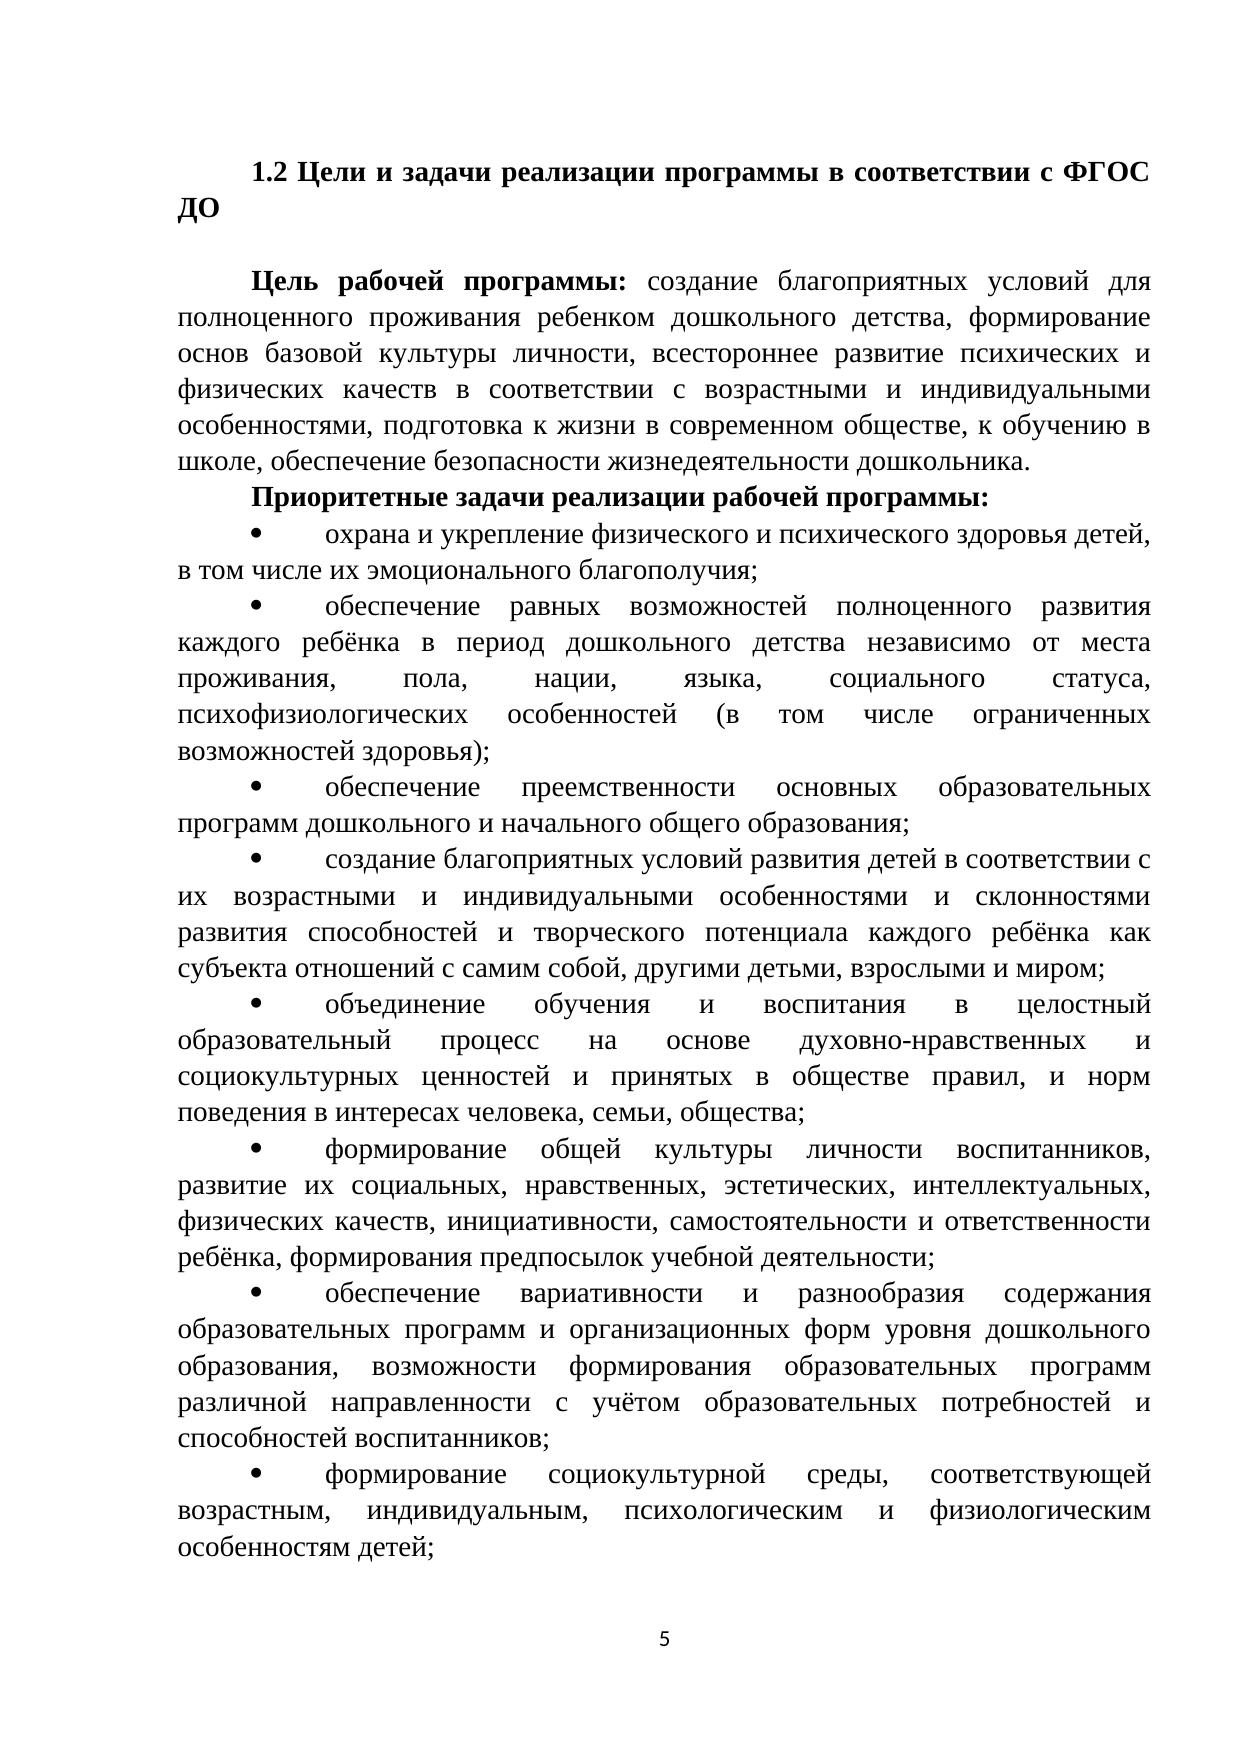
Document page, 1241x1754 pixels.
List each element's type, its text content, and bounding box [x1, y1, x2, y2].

list объединение обучения и воспитания в целостный образовательный процесс на основе духовно-нравственных и социокультурных ценностей и принятых в обществе правил, и норм поведения в интересах человека, семьи, общества; [177, 986, 1152, 1128]
list обеспечение вариативности и разнообразия содержания образовательных программ и организационных форм уровня дошкольного образования, возможности формирования образовательных программ различной направленности с учётом образовательных потребностей и способностей воспитанников; [177, 1275, 1152, 1454]
list создание благоприятных условий развития детей в соответствии с их возрастными и индивидуальными особенностями и склонностями развития способностей и творческого потенциала каждого ребёнка как субъекта отношений с самим собой, другими детьми, взрослыми и миром; [177, 841, 1152, 983]
list формирование общей культуры личности воспитанников, развитие их социальных, нравственных, эстетических, интеллектуальных, физических качеств, инициативности, самостоятельности и ответственности ребёнка, формирования предпосылок учебной деятельности; [177, 1131, 1152, 1273]
list формирование социокультурной среды, соответствующей возрастным, индивидуальным, психологическим и физиологическим особенностям детей; [177, 1456, 1152, 1562]
text 1.2 Цели и задачи реализации программы в соответствии с ФГОС ДО [177, 154, 1152, 224]
list обеспечение преемственности основных образовательных программ дошкольного и начального общего образования; [177, 769, 1152, 839]
list обеспечение равных возможностей полноценного развития каждого ребёнка в период дошкольного детства независимо от места проживания, пола, нации, языка, социального статуса, психофизиологических особенностей (в том числе ограниченных возможностей здоровья); [177, 588, 1152, 766]
list охрана и укрепление физического и психического здоровья детей, в том числе их эмоционального благополучия; [177, 516, 1152, 586]
text Приоритетные задачи реализации рабочей программы: [177, 479, 1152, 513]
text Цель рабочей программы: создание благоприятных условий для полноценного проживания ребенком дошкольного детства, формирование основ базовой культуры личности, всестороннее развитие психических и физических качеств в соответствии с возрастными и индивидуальными особенностями, подготовка к жизни в современном обществе, к обучению в школе, обеспечение безопасности жизнедеятельности дошкольника. [177, 263, 1152, 477]
